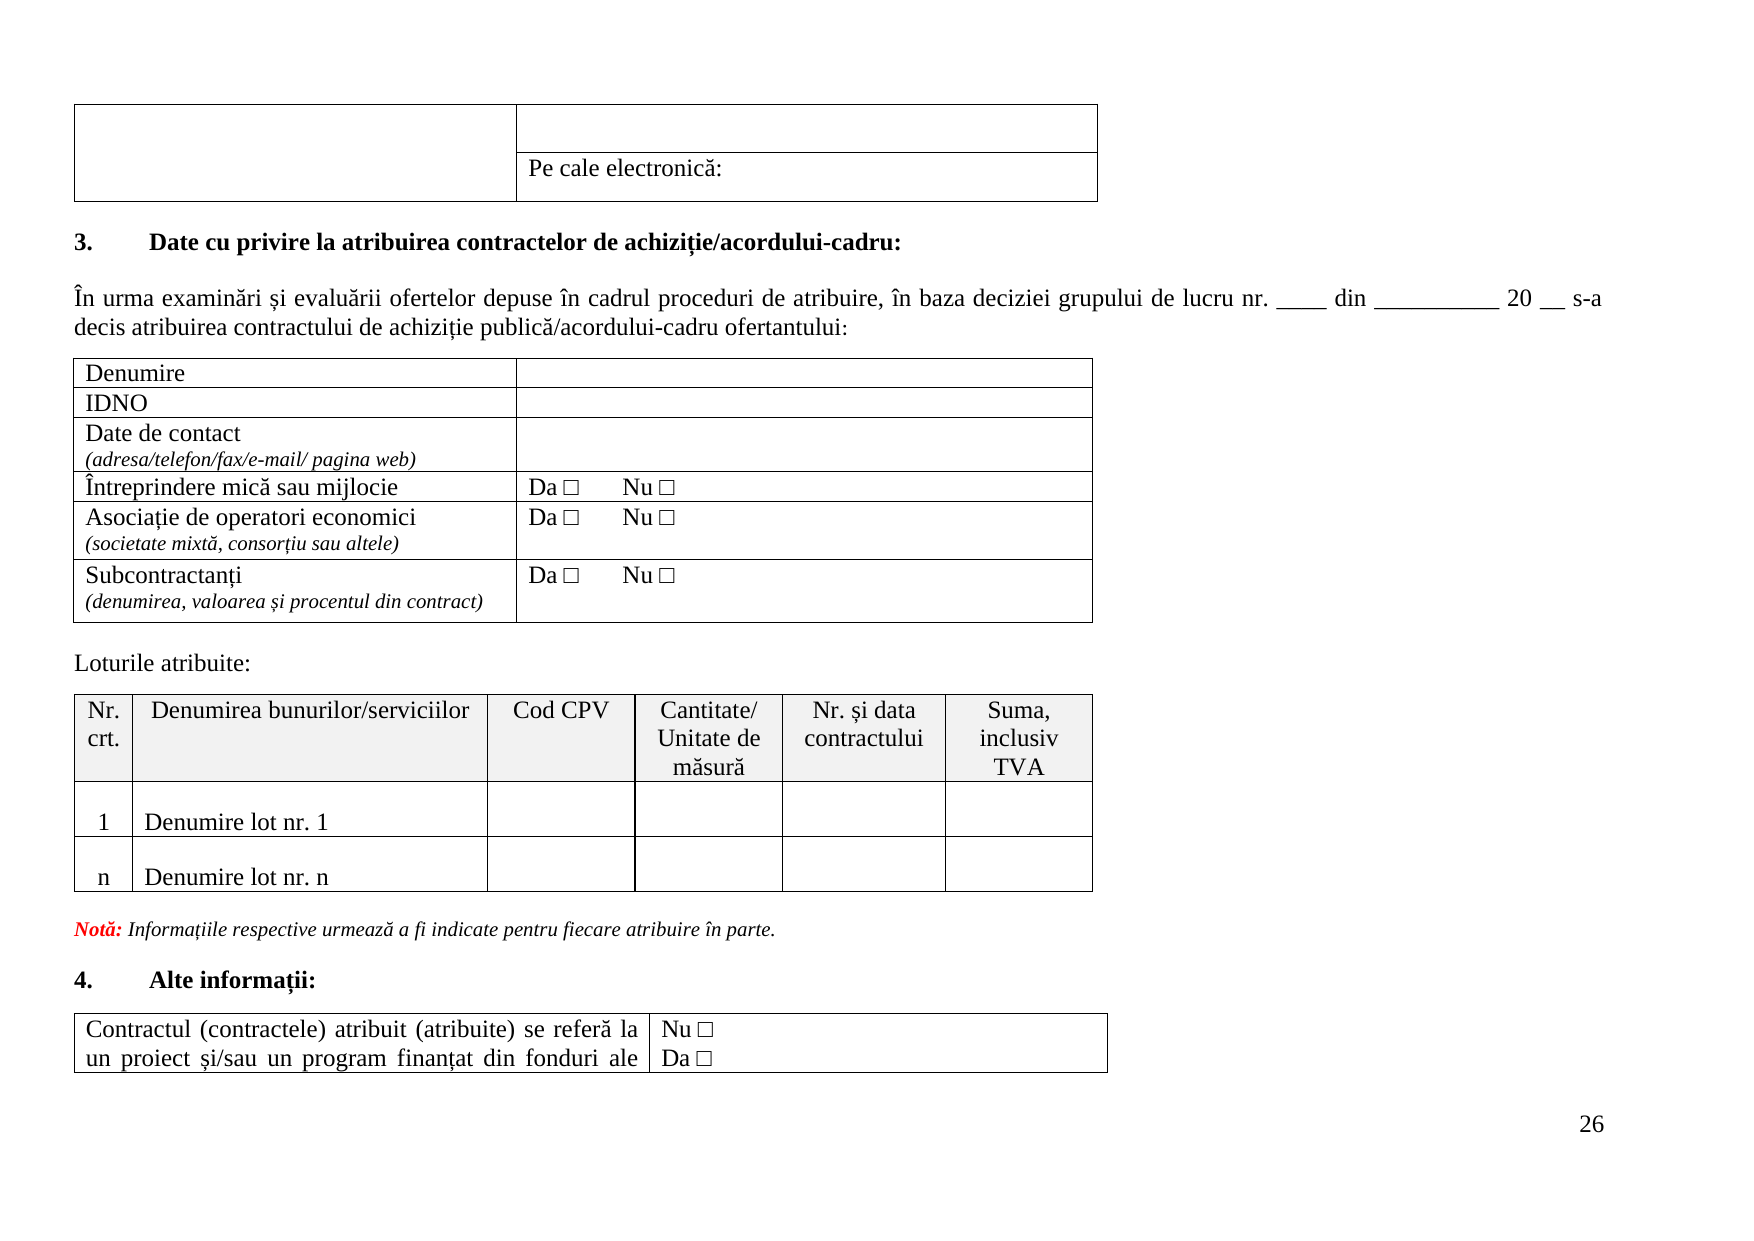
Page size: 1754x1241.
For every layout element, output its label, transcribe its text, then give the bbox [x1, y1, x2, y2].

table_cell Da □ Nu □ [517, 502, 1092, 559]
text În urma examinări și evaluării ofertelor depuse în cadrul proceduri de atribuire, în baza deciziei grupului de lucru nr. ____ din __________ 20 __ s-a decis atribuirea contractului de achiziție publică/acordului-cadru ofertantului: [74, 283, 1604, 341]
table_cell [517, 105, 1097, 152]
table_cell Da □ Nu □ [517, 472, 1092, 501]
table_header Nr. crt. [75, 695, 132, 781]
table_cell Denumire lot nr. 1 [133, 782, 487, 836]
table_cell [946, 837, 1092, 891]
table_cell Denumire lot nr. n [133, 837, 487, 891]
table_cell [783, 782, 945, 836]
table_header Nr. și data contractului [783, 695, 945, 781]
table_header [517, 359, 1092, 387]
table_header Denumirea bunurilor/serviciilor [133, 695, 487, 781]
table_cell Întreprindere mică sau mijlocie [74, 472, 516, 501]
table_cell Subcontractanți (denumirea, valoarea și procentul din contract) [74, 560, 516, 622]
text Notă: Informațiile respective urmează a fi indicate pentru fiecare atribuire în parte. [74, 917, 1604, 941]
table_cell n [75, 837, 132, 891]
list Date cu privire la atribuirea contractelor de achiziție/acordului-cadru: [74, 227, 1604, 256]
table_cell [517, 418, 1092, 471]
table_cell IDNO [74, 388, 516, 417]
table_cell Pe cale electronică: [517, 153, 1097, 201]
table_cell Date de contact (adresa/telefon/fax/e-mail/ pagina web) [74, 418, 516, 471]
table_cell [946, 782, 1092, 836]
table_cell [636, 837, 782, 891]
table_cell [636, 782, 782, 836]
text Loturile atribuite: [74, 648, 1604, 677]
table_cell [488, 782, 634, 836]
table_header Denumire [74, 359, 516, 387]
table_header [75, 1014, 649, 1072]
table_cell 1 [75, 782, 132, 836]
table_cell [783, 837, 945, 891]
table_cell [488, 837, 634, 891]
table_header Cantitate/ Unitate de măsură [636, 695, 782, 781]
table_cell Da □ Nu □ [517, 560, 1092, 622]
table_header Cod CPV [488, 695, 634, 781]
table_cell [517, 388, 1092, 417]
table_header Suma, inclusiv TVA [946, 695, 1092, 781]
table_header Nu □ Da □ [650, 1014, 1107, 1072]
table_cell Asociație de operatori economici (societate mixtă, consorțiu sau altele) [74, 502, 516, 559]
list Alte informații: [74, 966, 1604, 994]
